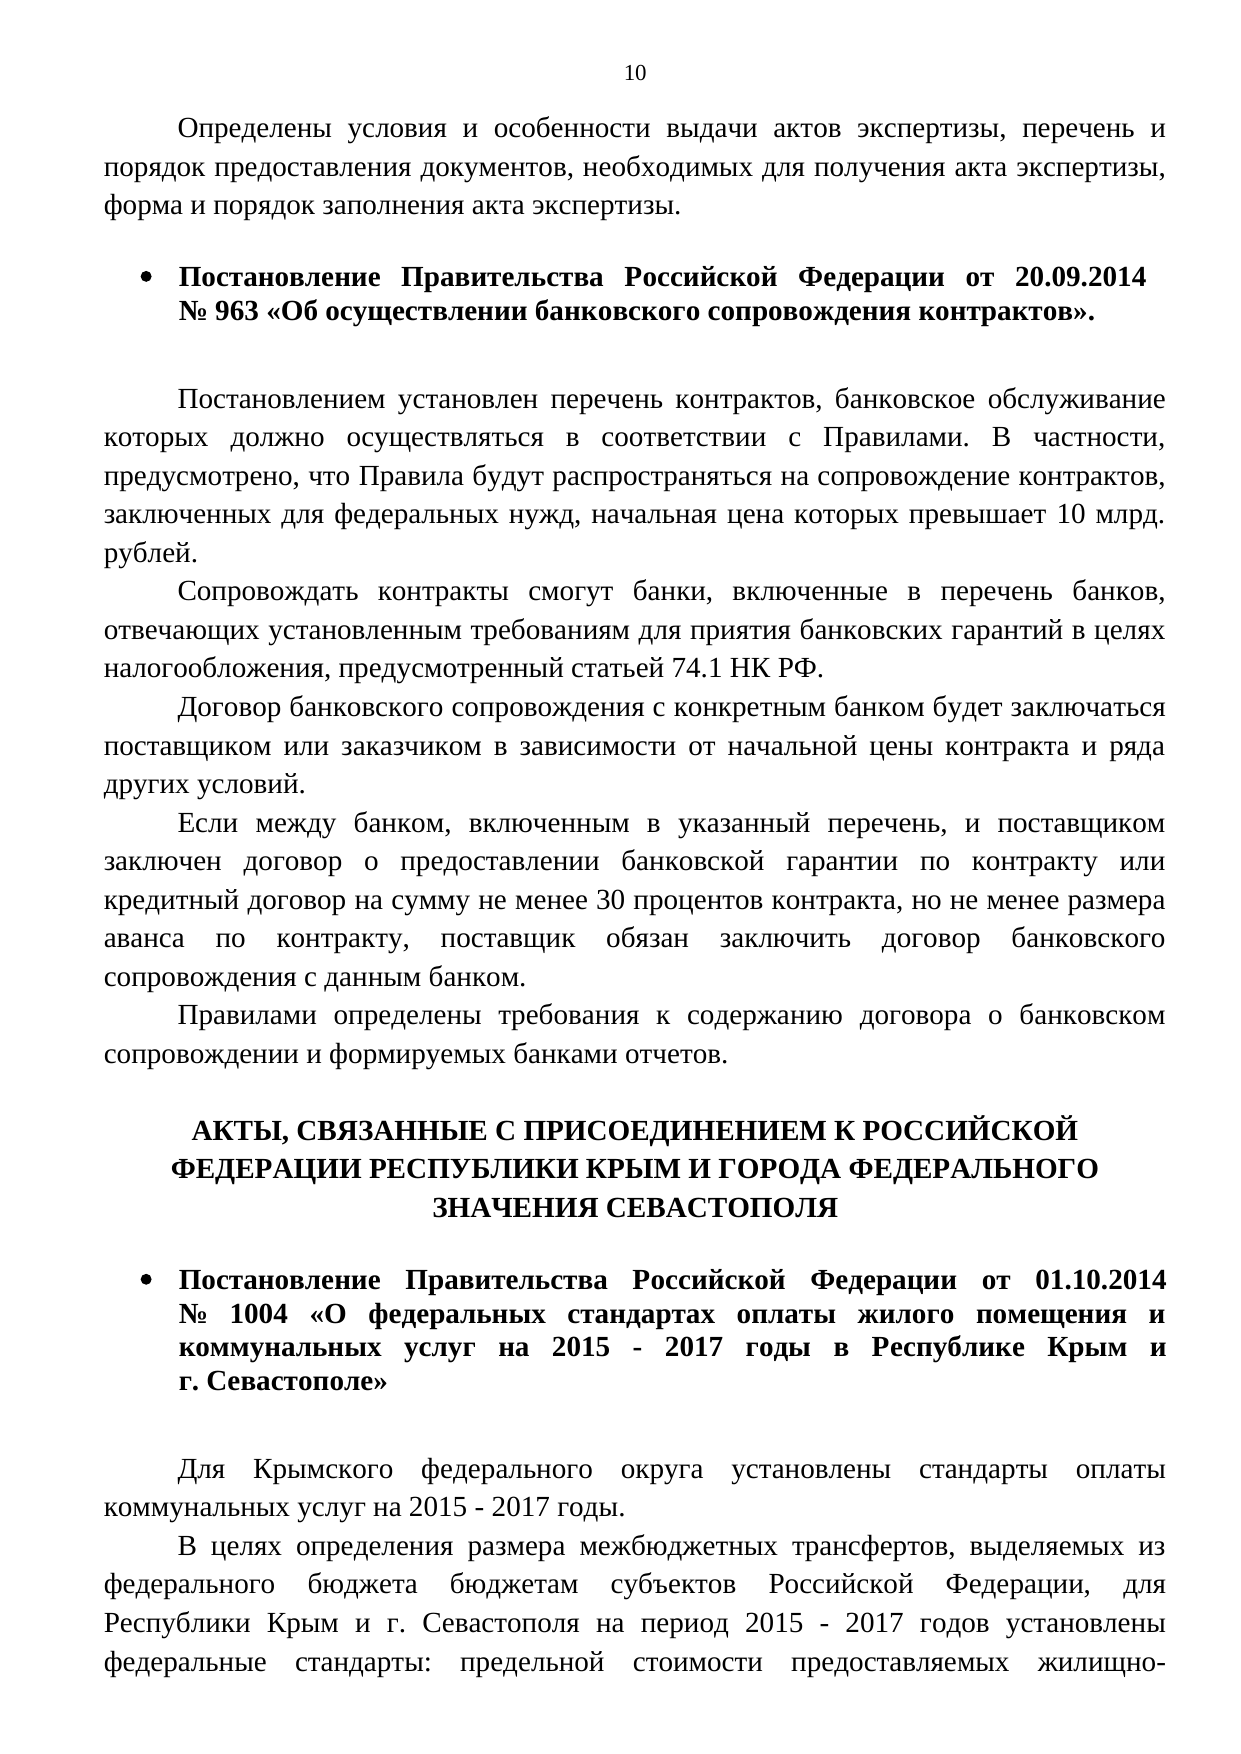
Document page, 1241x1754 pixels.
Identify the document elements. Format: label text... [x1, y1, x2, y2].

text Если между банком, включенным в указанный перечень, и поставщиком заключен договор о предоставлении банковской гарантии по контракту или кредитный договор на сумму не менее 30 процентов контракта, но не менее размера аванса по контракту, поставщик обязан заключить договор банковского сопровождения с данным банком. [103, 805, 1167, 992]
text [103, 1528, 1167, 1677]
text Определены условия и особенности выдачи актов экспертизы, перечень и порядок предоставления документов, необходимых для получения акта экспертизы, форма и порядок заполнения акта экспертизы. [103, 110, 1167, 221]
text АКТЫ, СВЯЗАННЫЕ С ПРИСОЕДИНЕНИЕМ К РОССИЙСКОЙ ФЕДЕРАЦИИ РЕСПУБЛИКИ КРЫМ И ГОРОДА ФЕДЕРАЛЬНОГО ЗНАЧЕНИЯ СЕВАСТОПОЛЯ [103, 1113, 1167, 1224]
text Договор банковского сопровождения с конкретным банком будет заключаться поставщиком или заказчиком в зависимости от начальной цены контракта и ряда других условий. [103, 689, 1167, 800]
list Постановление Правительства Российской Федерации от 01.10.2014 № 1004 «О федеральных стандартах оплаты жилого помещения и коммунальных услуг на 2015 - 2017 годы в Республике Крым и г. Севастополе» [141, 1262, 1167, 1397]
text Правилами определены требования к содержанию договора о банковском сопровождении и формируемых банками отчетов. [103, 997, 1167, 1069]
text Постановлением установлен перечень контрактов, банковское обслуживание которых должно осуществляться в соответствии с Правилами. В частности, предусмотрено, что Правила будут распространяться на сопровождение контрактов, заключенных для федеральных нужд, начальная цена которых превышает 10 млрд. рублей. [103, 381, 1167, 568]
text Для Крымского федерального округа установлены стандарты оплаты коммунальных услуг на 2015 - 2017 годы. [103, 1451, 1167, 1523]
list Постановление Правительства Российской Федерации от 20.09.2014 № 963 «Об осуществлении банковского сопровождения контрактов». [141, 259, 1167, 326]
text Сопровождать контракты смогут банки, включенные в перечень банков, отвечающих установленным требованиям для приятия банковских гарантий в целях налогообложения, предусмотренный статьей 74.1 НК РФ. [103, 573, 1167, 684]
